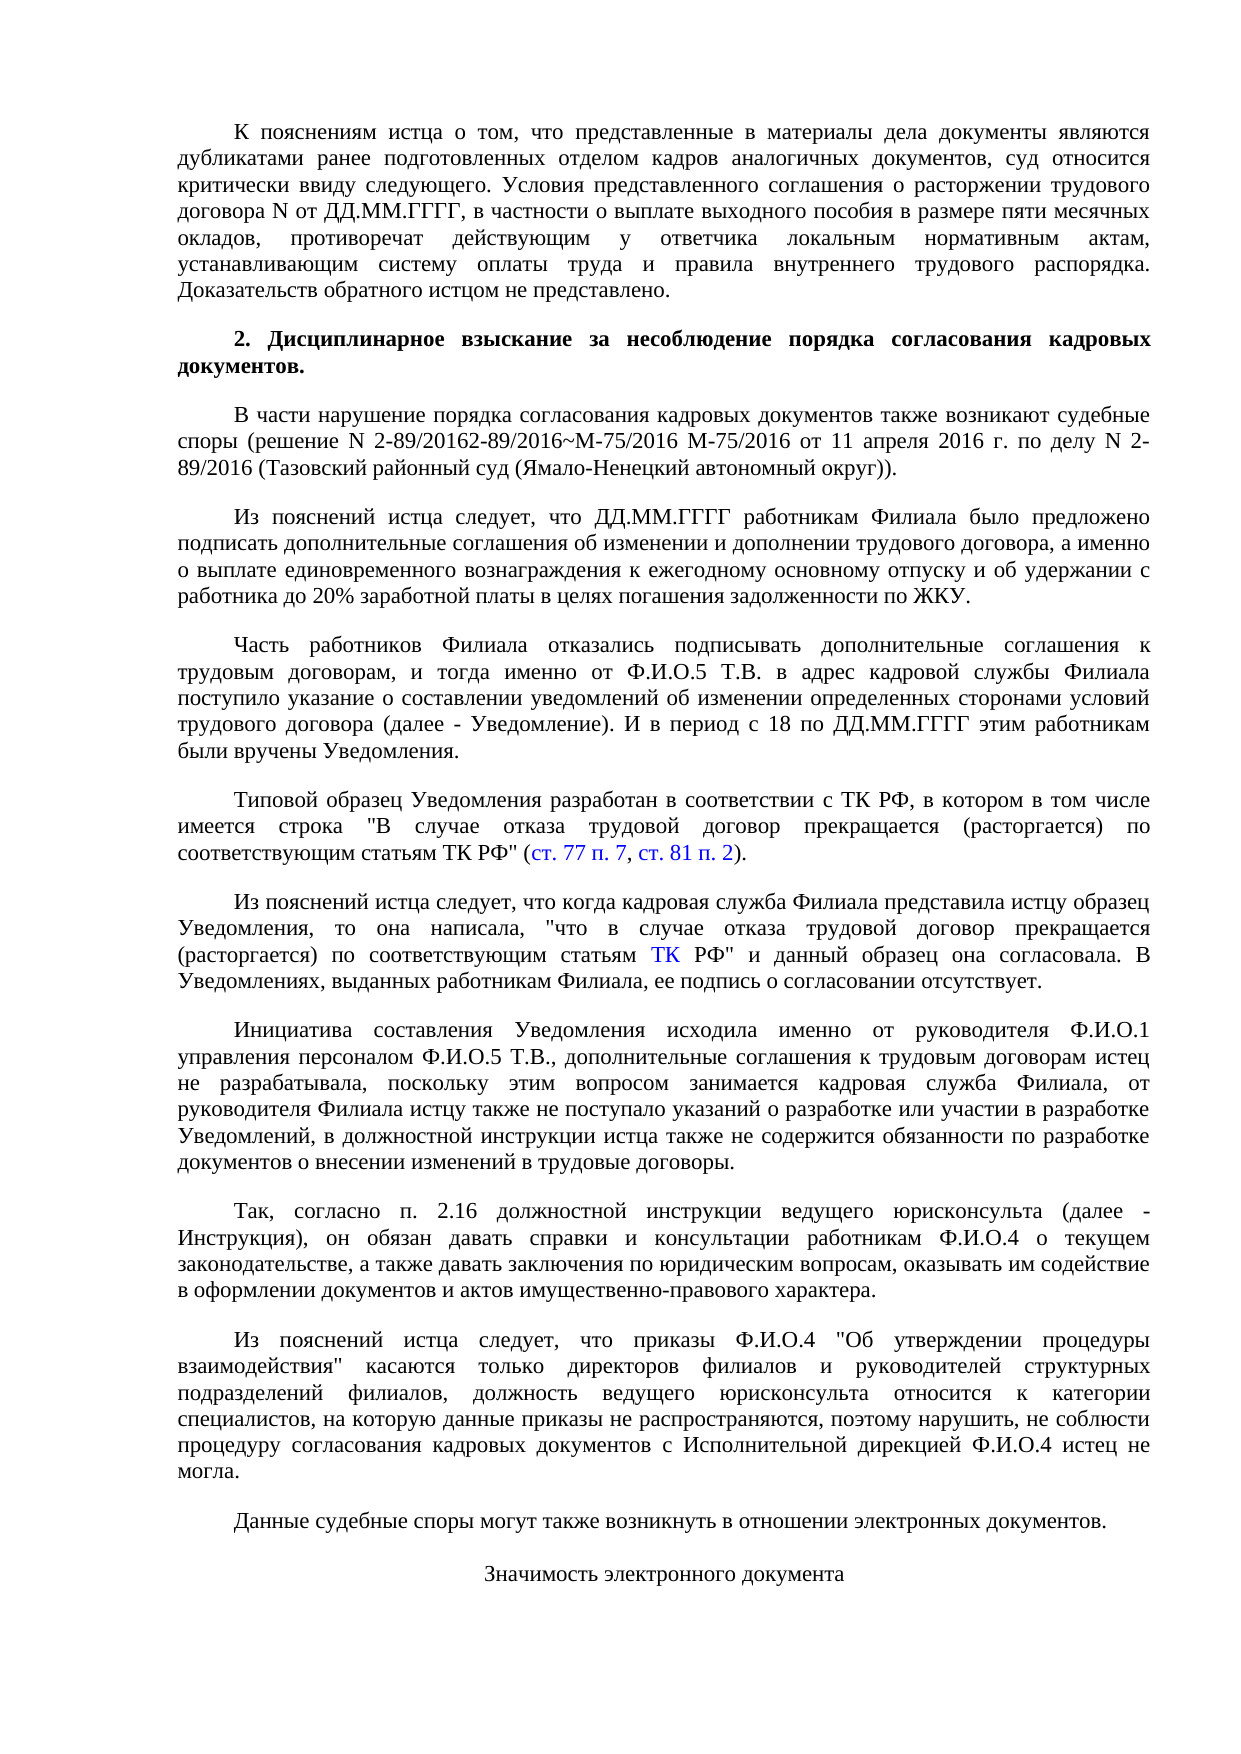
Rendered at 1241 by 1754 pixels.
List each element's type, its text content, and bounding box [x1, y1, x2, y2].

text Так, согласно п. 2.16 должностной инструкции ведущего юрисконсульта (далее - Инструкция), он обязан давать справки и консультации работникам Ф.И.О.4 о текущем законодательстве, а также давать заключения по юридическим вопросам, оказывать им содействие в оформлении документов и актов имущественно-правового характера. [177, 1197, 1152, 1303]
text В части нарушение порядка согласования кадровых документов также возникают судебные споры (решение N 2-89/20162-89/2016~М-75/2016 М-75/2016 от 11 апреля 2016 г. по делу N 2-89/2016 (Тазовский районный суд (Ямало-Ненецкий автономный округ)). [177, 401, 1152, 480]
text 2. Дисциплинарное взыскание за несоблюдение порядка согласования кадровых документов. [177, 326, 1152, 378]
text Из пояснений истца следует, что ДД.ММ.ГГГГ работникам Филиала было предложено подписать дополнительные соглашения об изменении и дополнении трудового договора, а именно о выплате единовременного вознаграждения к ежегодному основному отпуску и об удержании с работника до 20% заработной платы в целях погашения задолженности по ЖКУ. [177, 503, 1152, 608]
text Значимость электронного документа [177, 1559, 1152, 1586]
text Из пояснений истца следует, что приказы Ф.И.О.4 "Об утверждении процедуры взаимодействия" касаются только директоров филиалов и руководителей структурных подразделений филиалов, должность ведущего юрисконсульта относится к категории специалистов, на которую данные приказы не распространяются, поэтому нарушить, не соблюсти процедуру согласования кадровых документов с Исполнительной дирекцией Ф.И.О.4 истец не могла. [177, 1326, 1152, 1484]
text Данные судебные споры могут также возникнуть в отношении электронных документов. [177, 1507, 1152, 1533]
text Часть работников Филиала отказались подписывать дополнительные соглашения к трудовым договорам, и тогда именно от Ф.И.О.5 Т.В. в адрес кадровой службы Филиала поступило указание о составлении уведомлений об изменении определенных сторонами условий трудового договора (далее - Уведомление). И в период с 18 по ДД.ММ.ГГГГ этим работникам были вручены Уведомления. [177, 631, 1152, 763]
text Типовой образец Уведомления разработан в соответствии с ТК РФ, в котором в том числе имеется строка "В случае отказа трудовой договор прекращается (расторгается) по соответствующим статьям ТК РФ" (ст. 77 п. 7, ст. 81 п. 2). [177, 786, 1152, 865]
text К пояснениям истца о том, что представленные в материалы дела документы являются дубликатами ранее подготовленных отделом кадров аналогичных документов, суд относится критически ввиду следующего. Условия представленного соглашения о расторжении трудового договора N от ДД.ММ.ГГГГ, в частности о выплате выходного пособия в размере пяти месячных окладов, противоречат действующим у ответчика локальным нормативным актам, устанавливающим систему оплаты труда и правила внутреннего трудового распорядка. Доказательств обратного истцом не представлено. [177, 118, 1152, 303]
text Инициатива составления Уведомления исходила именно от руководителя Ф.И.О.1 управления персоналом Ф.И.О.5 Т.В., дополнительные соглашения к трудовым договорам истец не разрабатывала, поскольку этим вопросом занимается кадровая служба Филиала, от руководителя Филиала истцу также не поступало указаний о разработке или участии в разработке Уведомлений, в должностной инструкции истца также не содержится обязанности по разработке документов о внесении изменений в трудовые договоры. [177, 1016, 1152, 1174]
text Из пояснений истца следует, что когда кадровая служба Филиала представила истцу образец Уведомления, то она написала, "что в случае отказа трудовой договор прекращается (расторгается) по соответствующим статьям ТК РФ" и данный образец она согласовала. В Уведомлениях, выданных работникам Филиала, ее подпись о согласовании отсутствует. [177, 888, 1152, 993]
